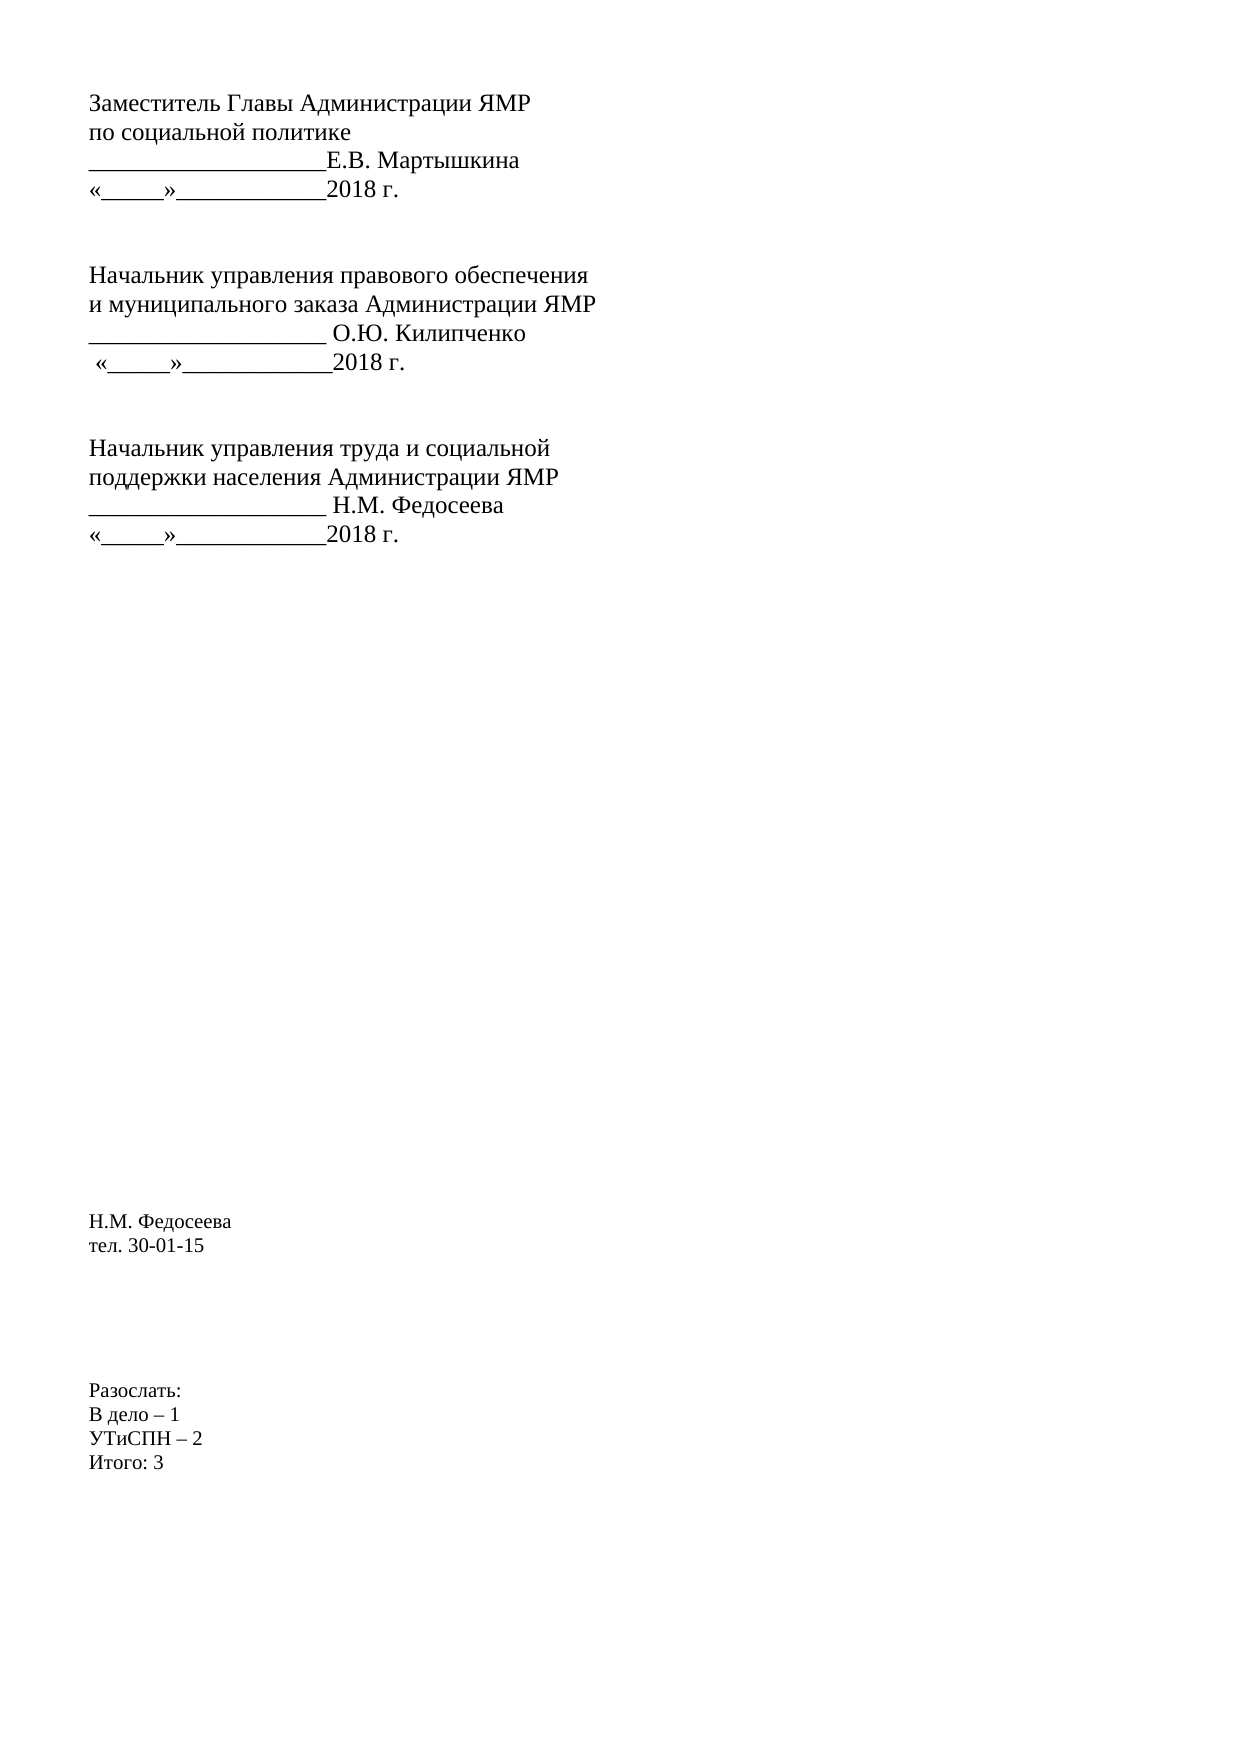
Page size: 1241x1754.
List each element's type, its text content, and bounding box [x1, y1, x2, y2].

text УТиСПН – 2 [89, 1426, 1196, 1450]
text поддержки населения Администрации ЯМР [89, 462, 1196, 490]
text «_____»____________2018 г. [89, 347, 1196, 375]
text тел. 30-01-15 [89, 1233, 1196, 1257]
text Заместитель Главы Администрации ЯМР [89, 88, 1196, 117]
text по социальной политике [89, 117, 1196, 145]
text В дело – 1 [89, 1402, 1196, 1426]
text Н.М. Федосеева [89, 1209, 1196, 1233]
text Начальник управления труда и социальной [89, 433, 1196, 462]
text ___________________ О.Ю. Килипченко [89, 318, 1196, 347]
text «_____»____________2018 г. [89, 519, 1196, 548]
text ___________________Е.В. Мартышкина [89, 145, 1196, 174]
text Разослать: [89, 1377, 1196, 1402]
text и муниципального заказа Администрации ЯМР [89, 289, 1196, 318]
text Итого: 3 [89, 1450, 1196, 1474]
text ___________________ Н.М. Федосеева [89, 490, 1196, 519]
text Начальник управления правового обеспечения [89, 260, 1196, 289]
text «_____»____________2018 г. [89, 174, 1196, 203]
